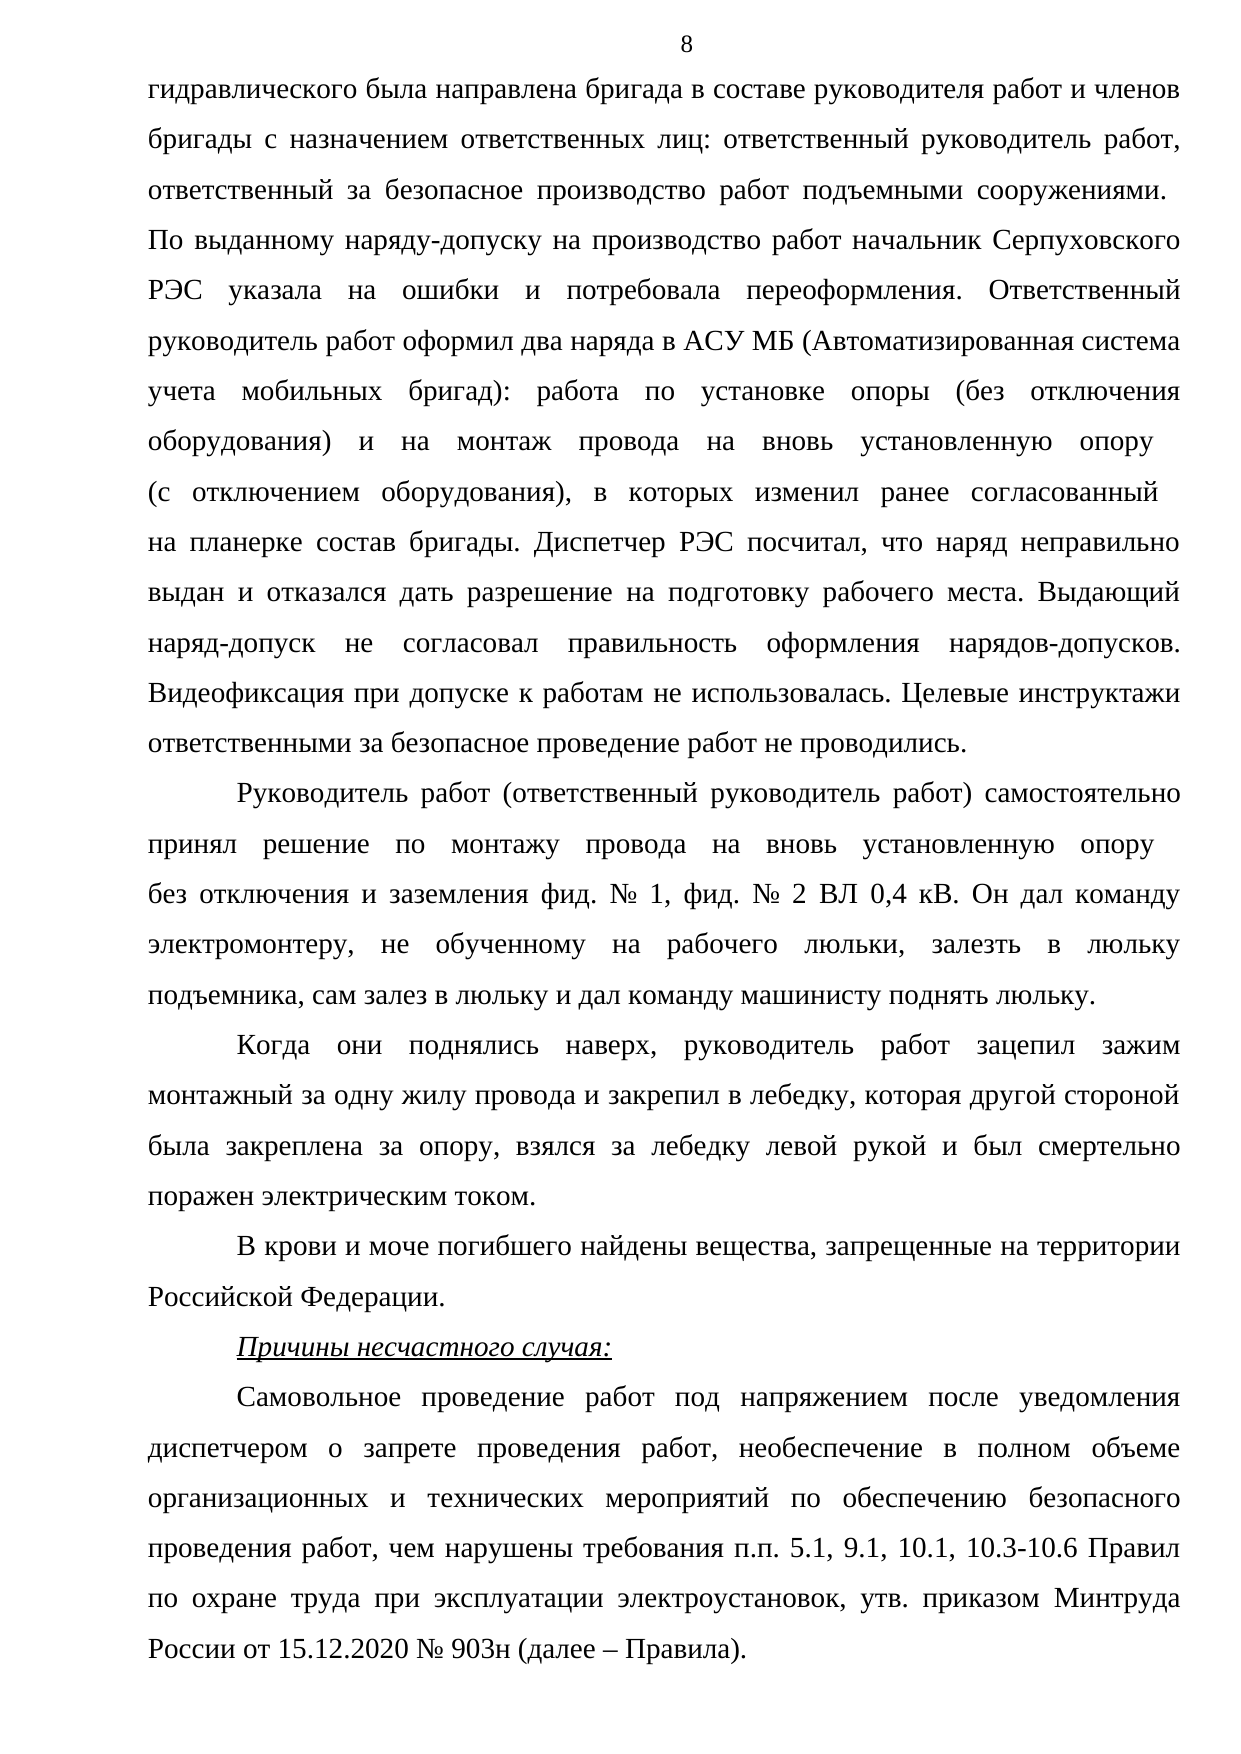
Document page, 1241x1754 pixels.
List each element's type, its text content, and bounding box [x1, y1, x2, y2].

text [148, 71, 1181, 759]
text Руководитель работ (ответственный руководитель работ) самостоятельно принял решение по монтажу провода на вновь установленную опору без отключения и заземления фид. № 1, фид. № 2 ВЛ 0,4 кВ. Он дал команду электромонтеру, не обученному на рабочего люльки, залезть в люльку подъемника, сам залез в люльку и дал команду машинисту поднять люльку. [148, 776, 1181, 1010]
text Когда они поднялись наверх, руководитель работ зацепил зажим монтажный за одну жилу провода и закрепил в лебедку, которая другой стороной была закреплена за опору, взялся за лебедку левой рукой и был смертельно поражен электрическим током. [148, 1027, 1181, 1212]
text Самовольное проведение работ под напряжением после уведомления диспетчером о запрете проведения работ, необеспечение в полном объеме организационных и технических мероприятий по обеспечению безопасного проведения работ, чем нарушены требования п.п. 5.1, 9.1, 10.1, 10.3-10.6 Правил по охране труда при эксплуатации электроустановок, утв. приказом Минтруда России от 15.12.2020 № 903н (далее – Правила). [148, 1379, 1181, 1664]
text Причины несчастного случая: [148, 1329, 1181, 1363]
text В крови и моче погибшего найдены вещества, запрещенные на территории Российской Федерации. [148, 1228, 1181, 1312]
